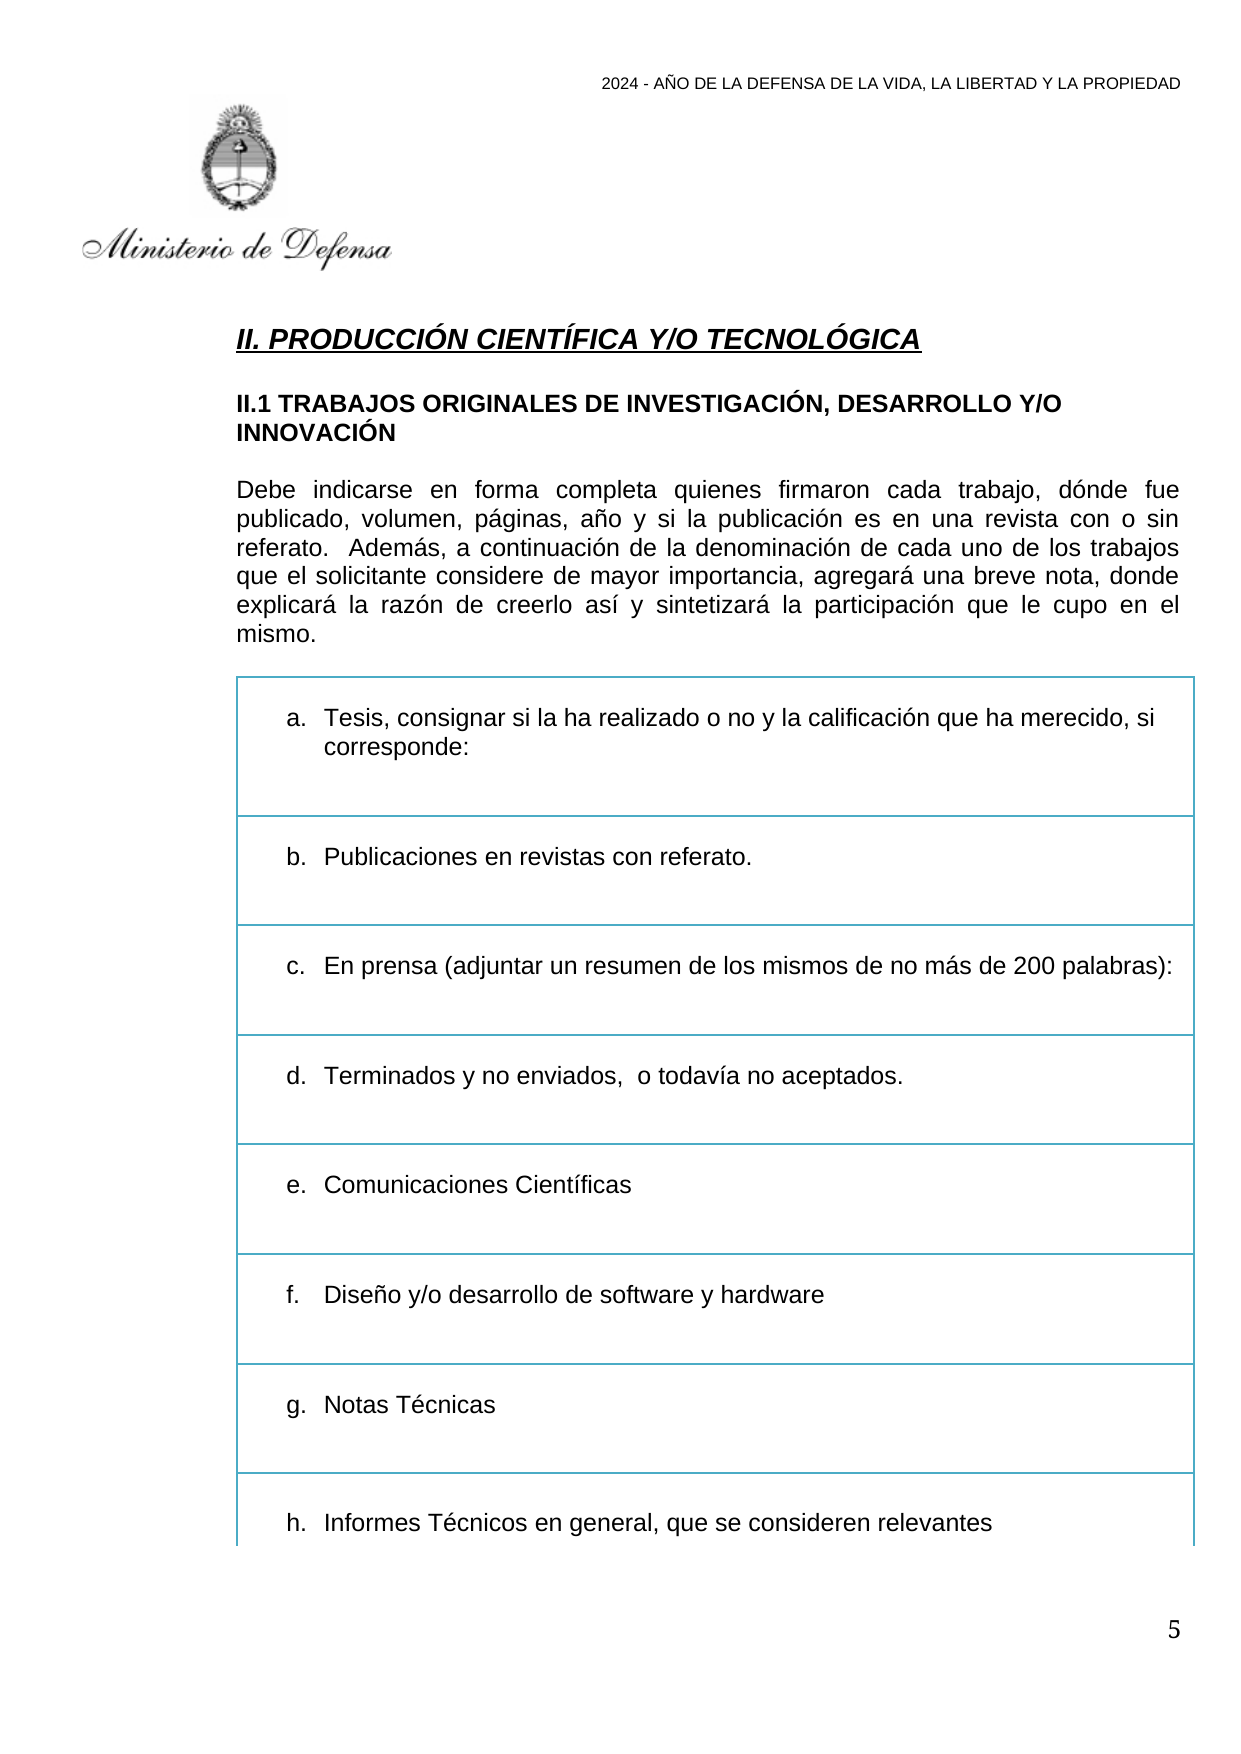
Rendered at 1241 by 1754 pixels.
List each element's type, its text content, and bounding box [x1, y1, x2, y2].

table_cell En prensa (adjunt un resumen de los mismos de no más de 200 palabras): [238, 926, 1193, 1034]
table_cell Notas Técnicas [238, 1365, 1193, 1472]
picture [82, 227, 392, 271]
table_cell Diseño y/o desrollo de softwe y hdwe [238, 1255, 1193, 1362]
text II.1 TRABAJOS ORIGINALES DE INVESTIGACIÓN, DESARROLLO Y/O INNOVACIÓN [236, 389, 1181, 446]
table_cell Publicaciones en revistas con referato. [238, 817, 1193, 924]
table_cell Comunicaciones Científicas [238, 1145, 1193, 1253]
text II. PRODUCCIÓN CIENTÍFICA Y/O TECNOLÓGICA [236, 322, 1181, 355]
picture [189, 94, 289, 219]
table_header Tesis, consign si la ha realizado o no y la calificación que ha merecido, si corresponde: [238, 678, 1193, 814]
table_cell Terminados y no enviados, o todavía no aceptados. [238, 1036, 1193, 1143]
table_cell Informes Técnicos en general, que se consideren relevantes [238, 1474, 1193, 1546]
text Debe indicse en forma completa quienes firmon cada trabajo, dónde fue publicado, volumen, páginas, año y si la publicación es en una revista con o sin referato. Además, a continuación de la denominación de cada uno de los trabajos que el solicitante considere de mayor importancia, agregá una breve nota, donde explicá la razón de creerlo así y sintetizá la pticipación que le cupo en el mismo. [236, 475, 1181, 647]
